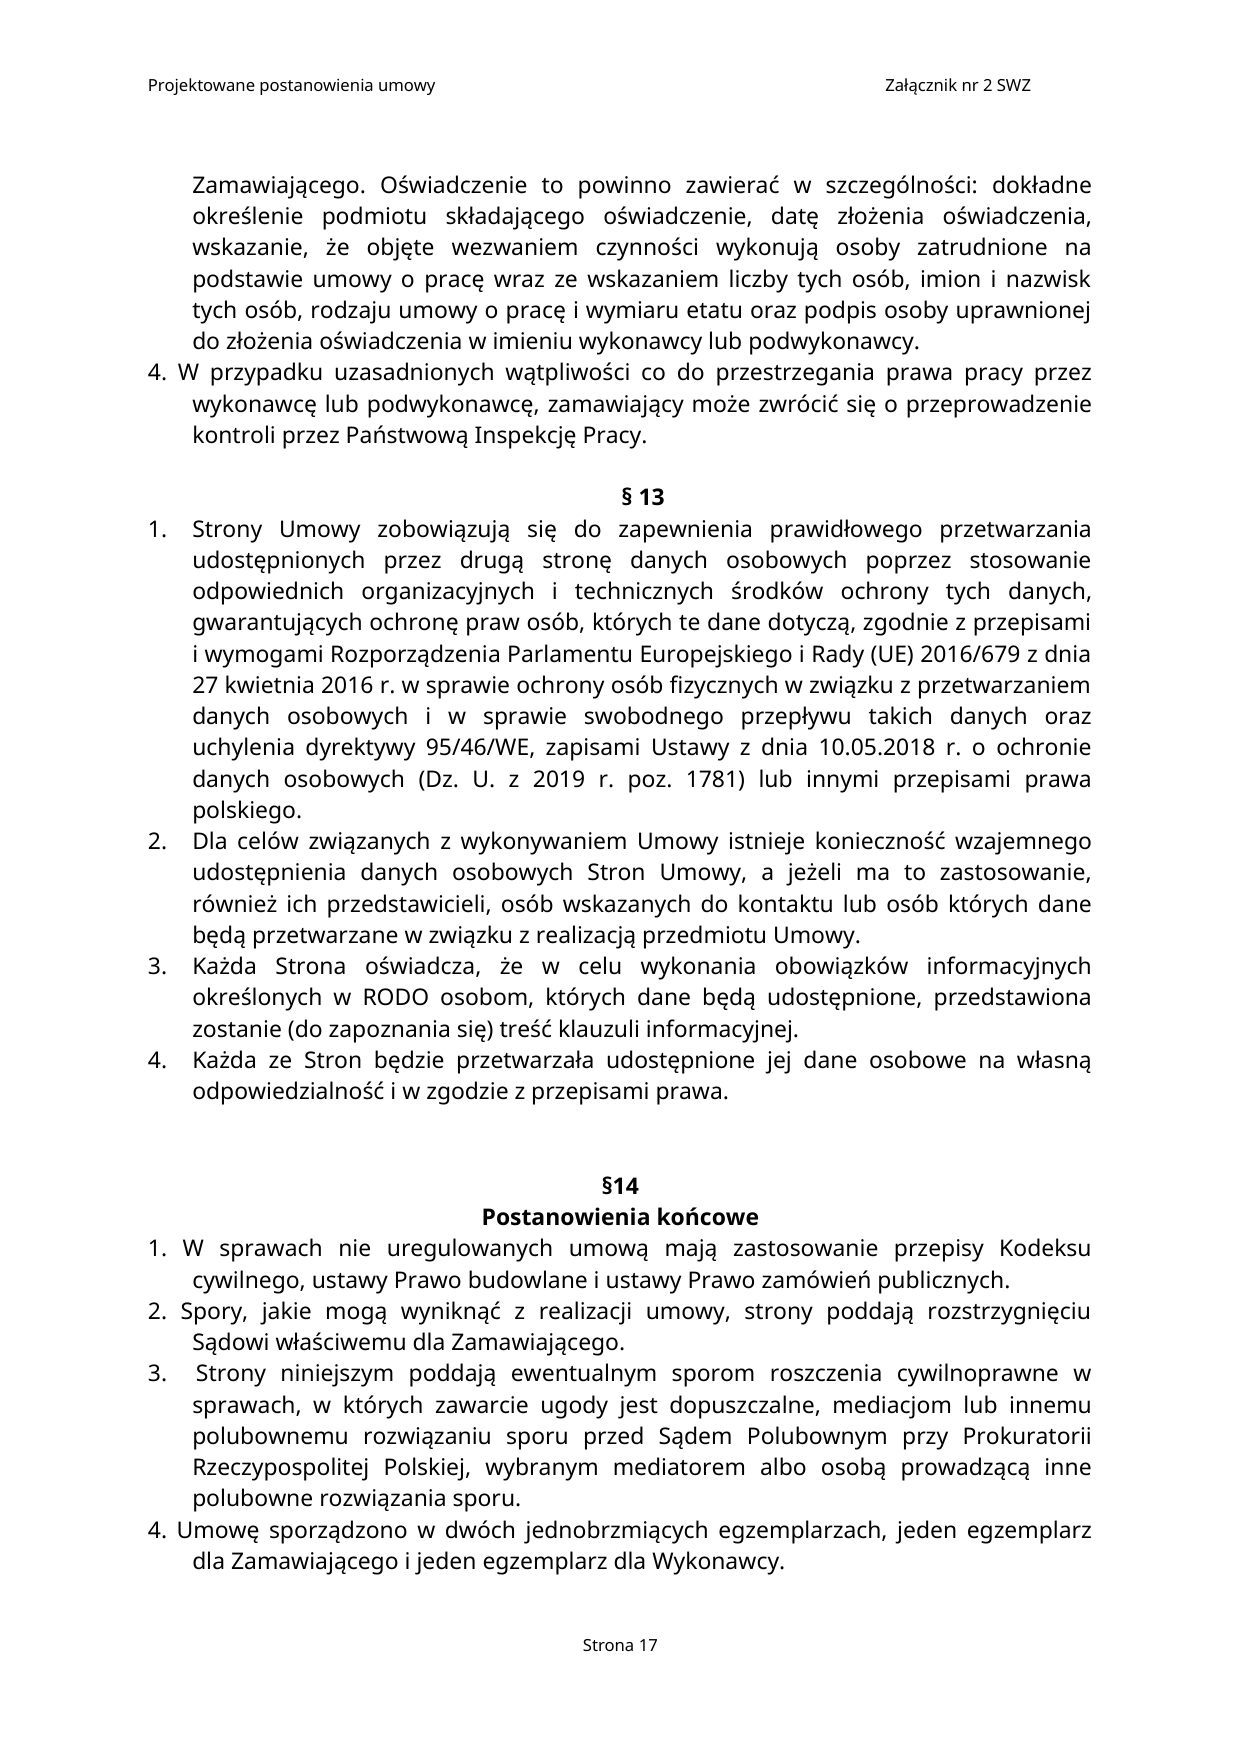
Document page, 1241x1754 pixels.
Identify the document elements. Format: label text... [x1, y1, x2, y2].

text Postanowienia końcowe [148, 1201, 1093, 1232]
list Każda ze Stron będzie przetwarzała udostępnione jej dane osobowe na własną odpowiedzialność i w zgodzie z przepisami prawa. [148, 1044, 1093, 1106]
list Strony Umowy zobowiązują się do zapewnienia prawidłowego przetwarzania udostępnionych przez drugą stronę danych osobowych poprzez stosowanie odpowiednich organizacyjnych i technicznych środków ochrony tych danych, gwarantujących ochronę praw osób, których te dane dotyczą, zgodnie z przepisami i wymogami Rozporządzenia Parlamentu Europejskiego i Rady (UE) 2016/679 z dnia 27 kwietnia 2016 r. w sprawie ochrony osób fizycznych w związku z przetwarzaniem danych osobowych i w sprawie swobodnego przepływu takich danych oraz uchylenia dyrektywy 95/46/WE, zapisami Ustawy z dnia 10.05.2018 r. o ochronie danych osobowych (Dz. U. z 2019 r. poz. 1781) lub innymi przepisami prawa polskiego. [148, 512, 1093, 825]
text 4. Umowę sporządzono w dwóch jednobrzmiących egzemplarzach, jeden egzemplarz dla Zamawiającego i jeden egzemplarz dla Wykonawcy. [148, 1513, 1093, 1576]
list Każda Strona oświadcza, że w celu wykonania obowiązków informacyjnych określonych w RODO osobom, których dane będą udostępnione, przedstawiona zostanie (do zapoznania się) treść klauzuli informacyjnej. [148, 950, 1093, 1044]
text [192, 169, 1093, 356]
text 3. Strony niniejszym poddają ewentualnym sporom roszczenia cywilnoprawne w sprawach, w których zawarcie ugody jest dopuszczalne, mediacjom lub innemu polubownemu rozwiązaniu sporu przed Sądem Polubownym przy Prokuratorii Rzeczypospolitej Polskiej, wybranym mediatorem albo osobą prowadzącą inne polubowne rozwiązania sporu. [148, 1357, 1093, 1513]
text §14 [148, 1170, 1093, 1201]
text 4. W przypadku uzasadnionych wątpliwości co do przestrzegania prawa pracy przez wykonawcę lub podwykonawcę, zamawiający może zwrócić się o przeprowadzenie kontroli przez Państwową Inspekcję Pracy. [148, 356, 1093, 450]
list Dla celów związanych z wykonywaniem Umowy istnieje konieczność wzajemnego udostępnienia danych osobowych Stron Umowy, a jeżeli ma to zastosowanie, również ich przedstawicieli, osób wskazanych do kontaktu lub osób których dane będą przetwarzane w związku z realizacją przedmiotu Umowy. [148, 825, 1093, 950]
text § 13 [193, 481, 1093, 512]
text 2. Spory, jakie mogą wyniknąć z realizacji umowy, strony poddają rozstrzygnięciu Sądowi właściwemu dla Zamawiającego. [148, 1295, 1093, 1357]
text 1. W sprawach nie uregulowanych umową mają zastosowanie przepisy Kodeksu cywilnego, ustawy Prawo budowlane i ustawy Prawo zamówień publicznych. [148, 1232, 1093, 1295]
